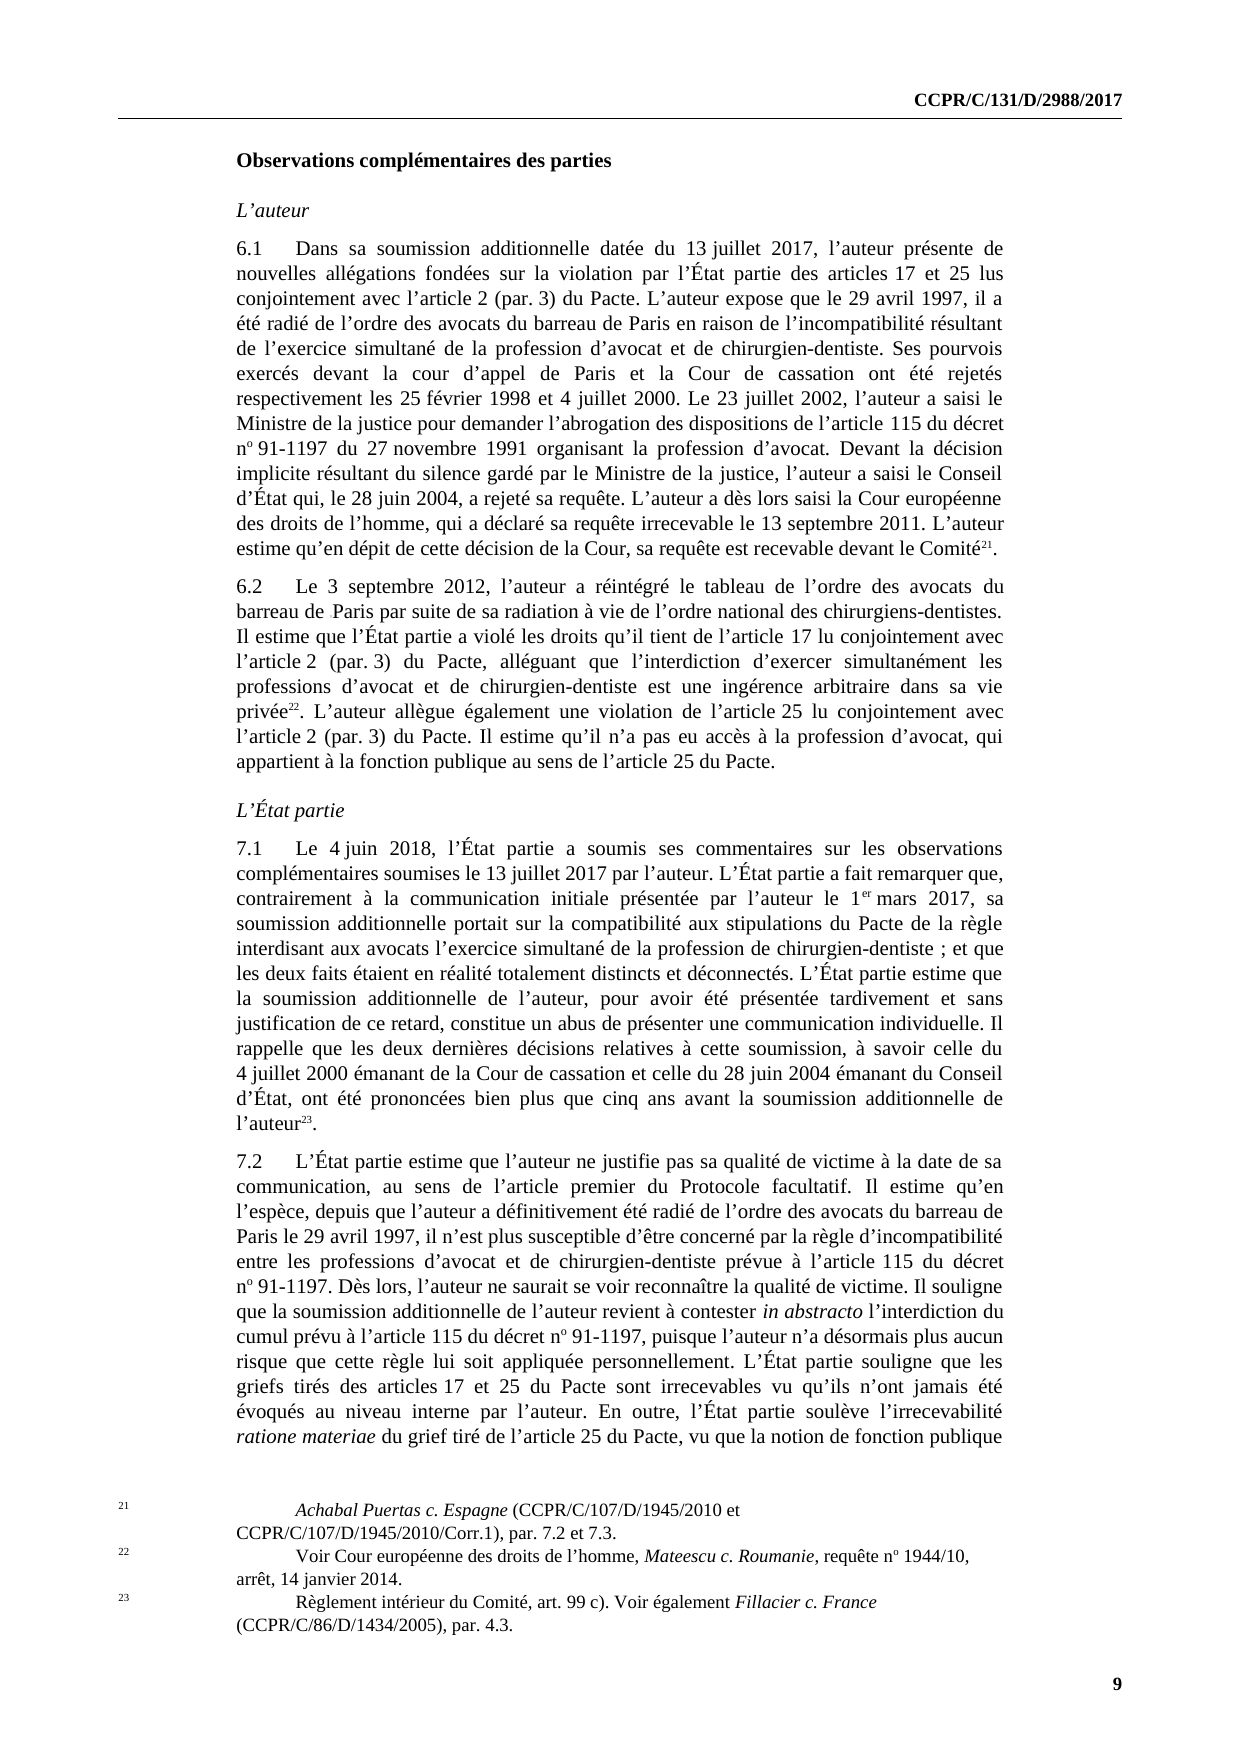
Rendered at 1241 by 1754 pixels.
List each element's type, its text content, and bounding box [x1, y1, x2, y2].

text 7.1 Le 4 juin 2018, l’État partie a soumis ses commentaires sur les observations complémentaires soumises le 13 juillet 2017 par l’auteur. L’État partie a fait remarquer que, contrairement à la communication initiale présentée par l’auteur le 1er mars 2017, sa soumission additionnelle portait sur la compatibilité aux stipulations du Pacte de la règle interdisant aux avocats l’exercice simultané de la profession de chirurgien-dentiste ; et que les deux faits étaient en réalité totalement distincts et déconnectés. L’État partie estime que la soumission additionnelle de l’auteur, pour avoir été présentée tardivement et sans justification de ce retard, constitue un abus de présenter une communication individuelle. Il rappelle que les deux dernières décisions relatives à cette soumission, à savoir celle du 4 juillet 2000 émanant de la Cour de cassation et celle du 28 juin 2004 émanant du Conseil d’État, ont été prononcées bien plus que cinq ans avant la soumission additionnelle de l’auteur. [236, 835, 1004, 1135]
text L’État partie [118, 798, 1004, 823]
text 6.1 Dans sa soumission additionnelle datée du 13 juillet 2017, l’auteur présente de nouvelles allégations fondées sur la violation par l’État partie des articles 17 et 25 lus conjointement avec l’article 2 (par. 3) du Pacte. L’auteur expose que le 29 avril 1997, il a été radié de l’ordre des avocats du barreau de Paris en raison de l’incompatibilité résultant de l’exercice simultané de la profession d’avocat et de chirurgien-dentiste. Ses pourvois exercés devant la cour d’appel de Paris et la Cour de cassation ont été rejetés respectivement les 25 février 1998 et 4 juillet 2000. Le 23 juillet 2002, l’auteur a saisi le Ministre de la justice pour demander l’abrogation des dispositions de l’article 115 du décret no 91-1197 du 27 novembre 1991 organisant la profession d’avocat. Devant la décision implicite résultant du silence gardé par le Ministre de la justice, l’auteur a saisi le Conseil d’État qui, le 28 juin 2004, a rejeté sa requête. L’auteur a dès lors saisi la Cour européenne des droits de l’homme, qui a déclaré sa requête irrecevable le 13 septembre 2011. L’auteur estime qu’en dépit de cette décision de la Cour, sa requête est recevable devant le Comité. [236, 235, 1004, 560]
text Observations complémentaires des parties [118, 148, 1004, 173]
text 6.2 Le 3 septembre 2012, l’auteur a réintégré le tableau de l’ordre des avocats du barreau de Paris par suite de sa radiation à vie de l’ordre national des chirurgiens-dentistes. Il estime que l’État partie a violé les droits qu’il tient de l’article 17 lu conjointement avec l’article 2 (par. 3) du Pacte, alléguant que l’interdiction d’exercer simultanément les professions d’avocat et de chirurgien-dentiste est une ingérence arbitraire dans sa vie privée. L’auteur allègue également une violation de l’article 25 lu conjointement avec l’article 2 (par. 3) du Pacte. Il estime qu’il n’a pas eu accès à la profession d’avocat, qui appartient à la fonction publique au sens de l’article 25 du Pacte. [236, 573, 1004, 773]
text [236, 1148, 1004, 1448]
text L’auteur [118, 198, 1004, 223]
